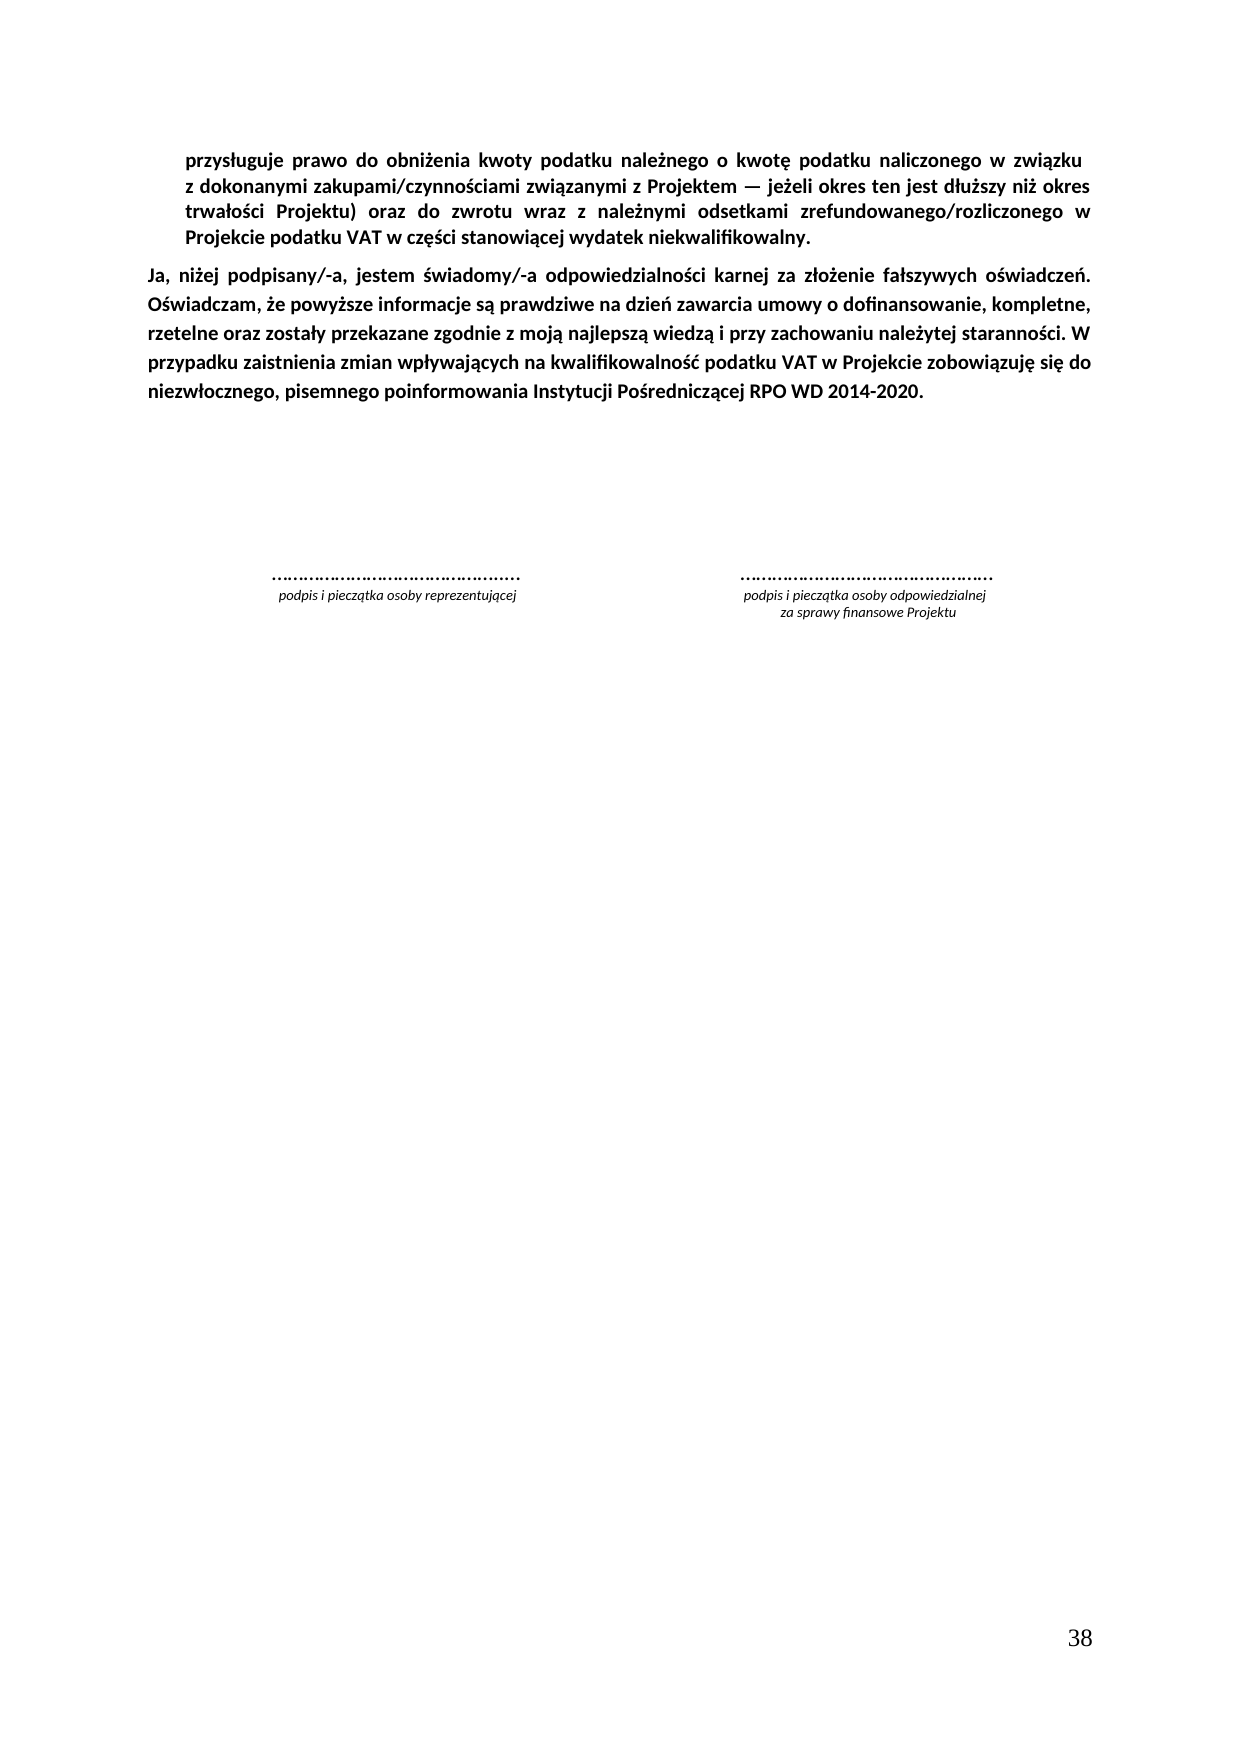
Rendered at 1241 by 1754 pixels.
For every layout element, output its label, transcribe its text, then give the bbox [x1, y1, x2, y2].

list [148, 148, 1092, 249]
text Ja, niżej podpisany/-a, jestem świadomy/-a odpowiedzialności karnej za złożenie fałszywych oświadczeń. Oświadczam, że powyższe informacje są prawdziwe na dzień zawarcia umowy o dofinansowanie, kompletne, rzetelne oraz zostały przekazane zgodnie z moją najlepszą wiedzą i przy zachowaniu należytej staranności. W przypadku zaistnienia zmian wpływających na kwalifikowalność podatku VAT w Projekcie zobowiązuję się do niezwłocznego, pisemnego poinformowania Instytucji Pośredniczącej RPO WD 2014-2020. [148, 262, 1092, 404]
table_header ………………………………………… podpis i pieczątka osoby odpowiedzialnej za sprawy finansowe Projektu [633, 545, 1104, 642]
table_header ……………………………………..… podpis i pieczątka osoby reprezentującej [163, 545, 633, 642]
